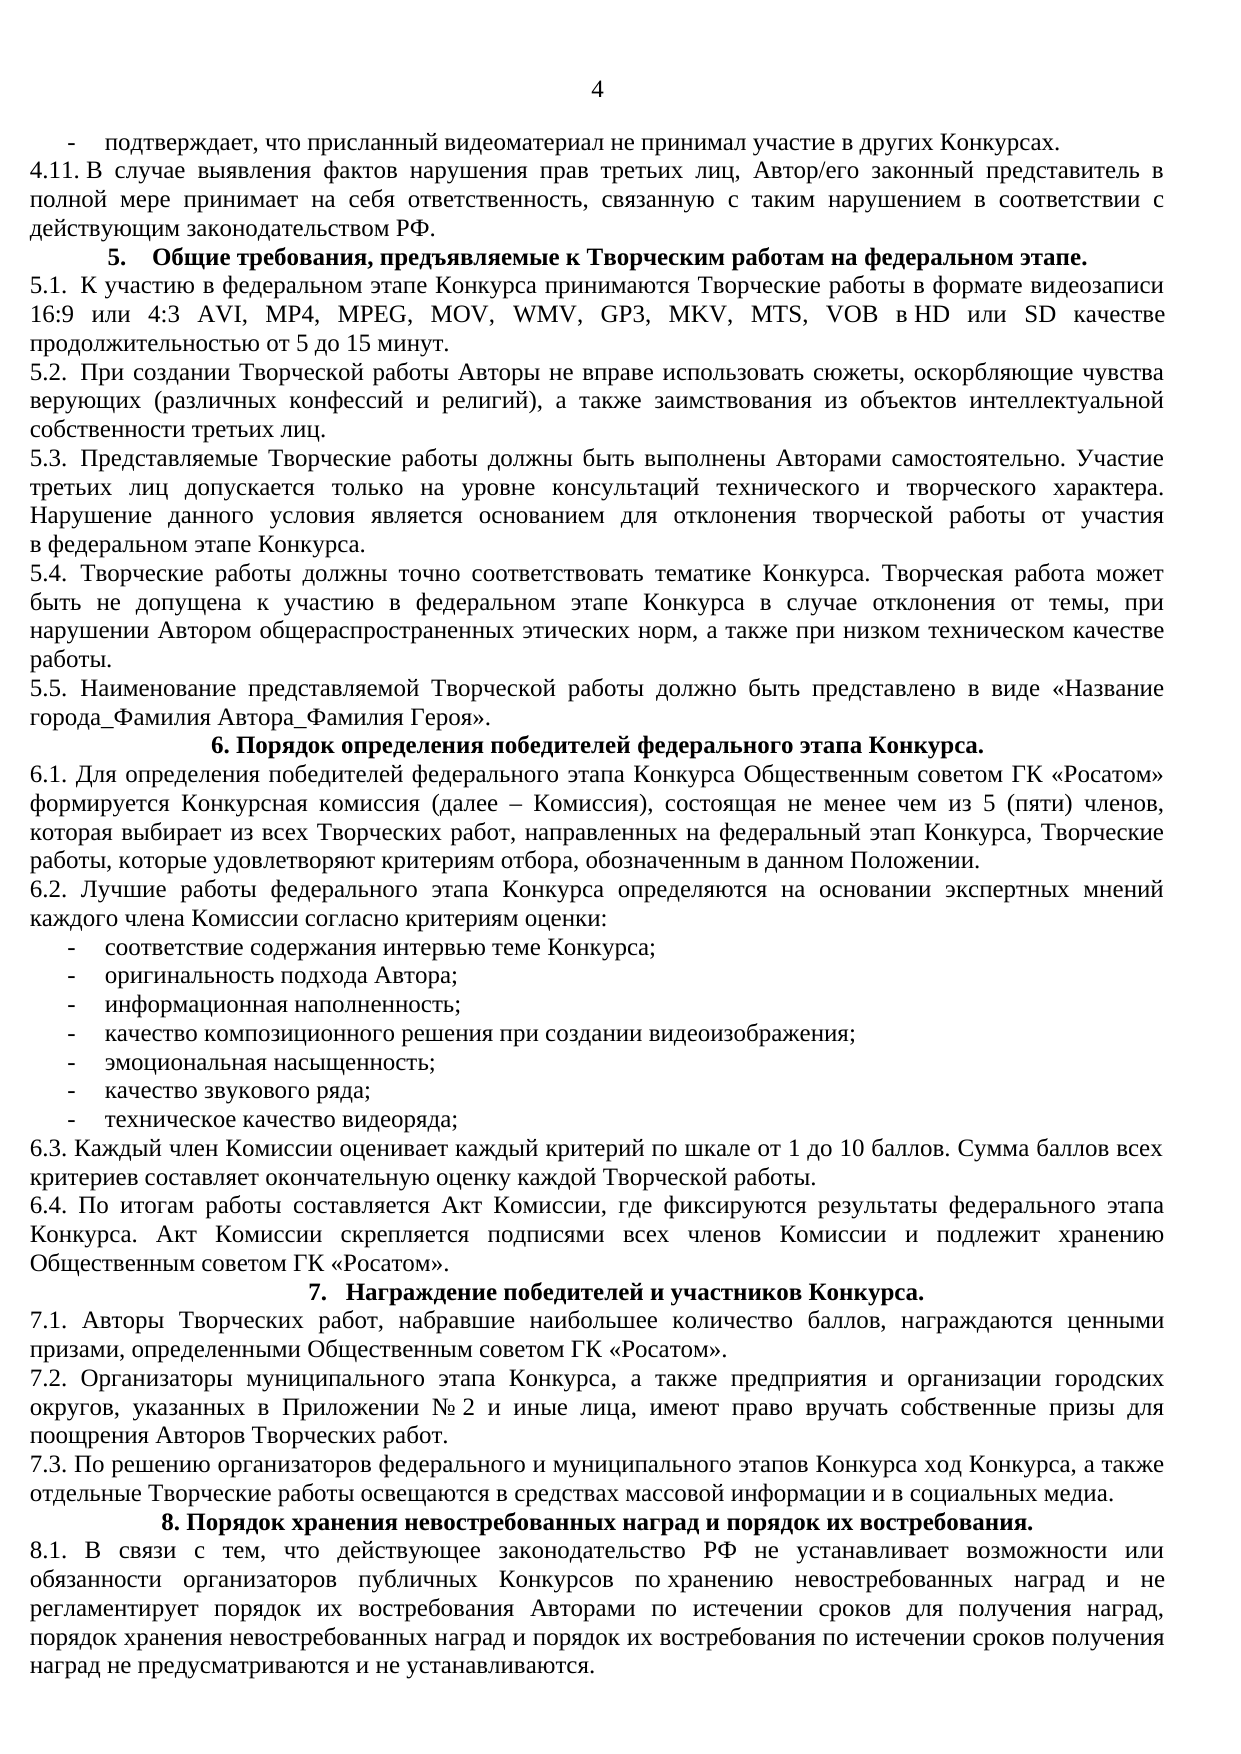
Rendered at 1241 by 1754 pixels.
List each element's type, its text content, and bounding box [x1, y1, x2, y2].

list техническое качество видеоряда; [67, 1104, 1165, 1133]
list Наименование представляемой Творческой работы должно быть представлено в виде «Название города_Фамилия Автора_Фамилия Героя». [29, 673, 1165, 731]
text 6.1. Для определения победителей федерального этапа Конкурса Общественным советом ГК «Росатом» формируется Конкурсная комиссия (далее – Комиссия), состоящая не менее чем из 5 (пяти) членов, которая выбирает из всех Творческих работ, направленных на федеральный этап Конкурса, Творческие работы, которые удовлетворяют критериям отбора, обозначенным в данном Положении. [29, 759, 1165, 874]
list качество композиционного решения при создании видеоизображения; [67, 1018, 1165, 1047]
list Творческие работы должны точно соответствовать тематике Конкурса. Творческая работа может быть не допущена к участию в федеральном этапе Конкурса в случае отклонения от темы, при нарушении Автором общераспространенных этических норм, а также при низком техническом качестве работы. [29, 558, 1165, 673]
list Награждение победителей и участников Конкурса. [67, 1277, 1165, 1306]
list Представляемые Творческие работы должны быть выполнены Авторами самостоятельно. Участие третьих лиц допускается только на уровне консультаций технического и творческого характера. Нарушение данного условия является основанием для отклонения творческой работы от участия в федеральном этапе Конкурса. [29, 443, 1165, 558]
list оригинальность подхода Автора; [67, 961, 1165, 989]
list подтверждает, что присланный видеоматериал не принимал участие в других Конкурсах. [67, 98, 1165, 156]
text 4.11. В случае выявления фактов нарушения прав третьих лиц, Автор/его законный представитель в полной мере принимает на себя ответственность, связанную с таким нарушением в соответствии с действующим законодательством РФ. [29, 156, 1165, 242]
text 8. Порядок хранения невостребованных наград и порядок их востребования. [29, 1507, 1165, 1536]
list соответствие содержания интервью теме Конкурса; [67, 932, 1165, 961]
list Общие требования, предъявляемые к Творческим работам на федеральном этапе. [29, 242, 1165, 271]
text 6.2. Лучшие работы федерального этапа Конкурса определяются на основании экспертных мнений каждого члена Комиссии согласно критериям оценки: [29, 874, 1165, 932]
text 7.1. Авторы Творческих работ, набравшие наибольшее количество баллов, награждаются ценными призами, определенными Общественным советом ГК «Росатом». [29, 1306, 1165, 1363]
list качество звукового ряда; [67, 1076, 1165, 1104]
list К участию в федеральном этапе Конкурса принимаются Творческие работы в формате видеозаписи 16:9 или 4:3 AVI, MP4, MPEG, MOV, WMV, GP3, MKV, MTS, VOB в HD или SD качестве продолжительностью от 5 до 15 минут. [29, 271, 1165, 357]
list При создании Творческой работы Авторы не вправе использовать сюжеты, оскорбляющие чувства верующих (различных конфессий и религий), а также заимствования из объектов интеллектуальной собственности третьих лиц. [29, 357, 1165, 443]
text 6.3. Каждый член Комиссии оценивает каждый критерий по шкале от 1 до 10 баллов. Сумма баллов всех критериев составляет окончательную оценку каждой Творческой работы. [29, 1133, 1165, 1191]
text 6.4. По итогам работы составляется Акт Комиссии, где фиксируются результаты федерального этапа Конкурса. Акт Комиссии скрепляется подписями всех членов Комиссии и подлежит хранению Общественным советом ГК «Росатом». [29, 1191, 1165, 1277]
text 7.3. По решению организаторов федерального и муниципального этапов Конкурса ход Конкурса, а также отдельные Творческие работы освещаются в средствах массовой информации и в социальных медиа. [29, 1449, 1165, 1507]
list информационная наполненность; [67, 989, 1165, 1018]
text 8.1. В связи с тем, что действующее законодательство РФ не устанавливает возможности или обязанности организаторов публичных Конкурсов по хранению невостребованных наград и не регламентирует порядок их востребования Авторами по истечении сроков для получения наград, порядок хранения невостребованных наград и порядок их востребования по истечении сроков получения наград не предусматриваются и не устанавливаются. [29, 1536, 1165, 1679]
list эмоциональная насыщенность; [67, 1047, 1165, 1076]
text 6. Порядок определения победителей федерального этапа Конкурса. [29, 731, 1165, 759]
text 7.2. Организаторы муниципального этапа Конкурса, а также предприятия и организации городских округов, указанных в Приложении № 2 и иные лица, имеют право вручать собственные призы для поощрения Авторов Творческих работ. [29, 1363, 1165, 1449]
